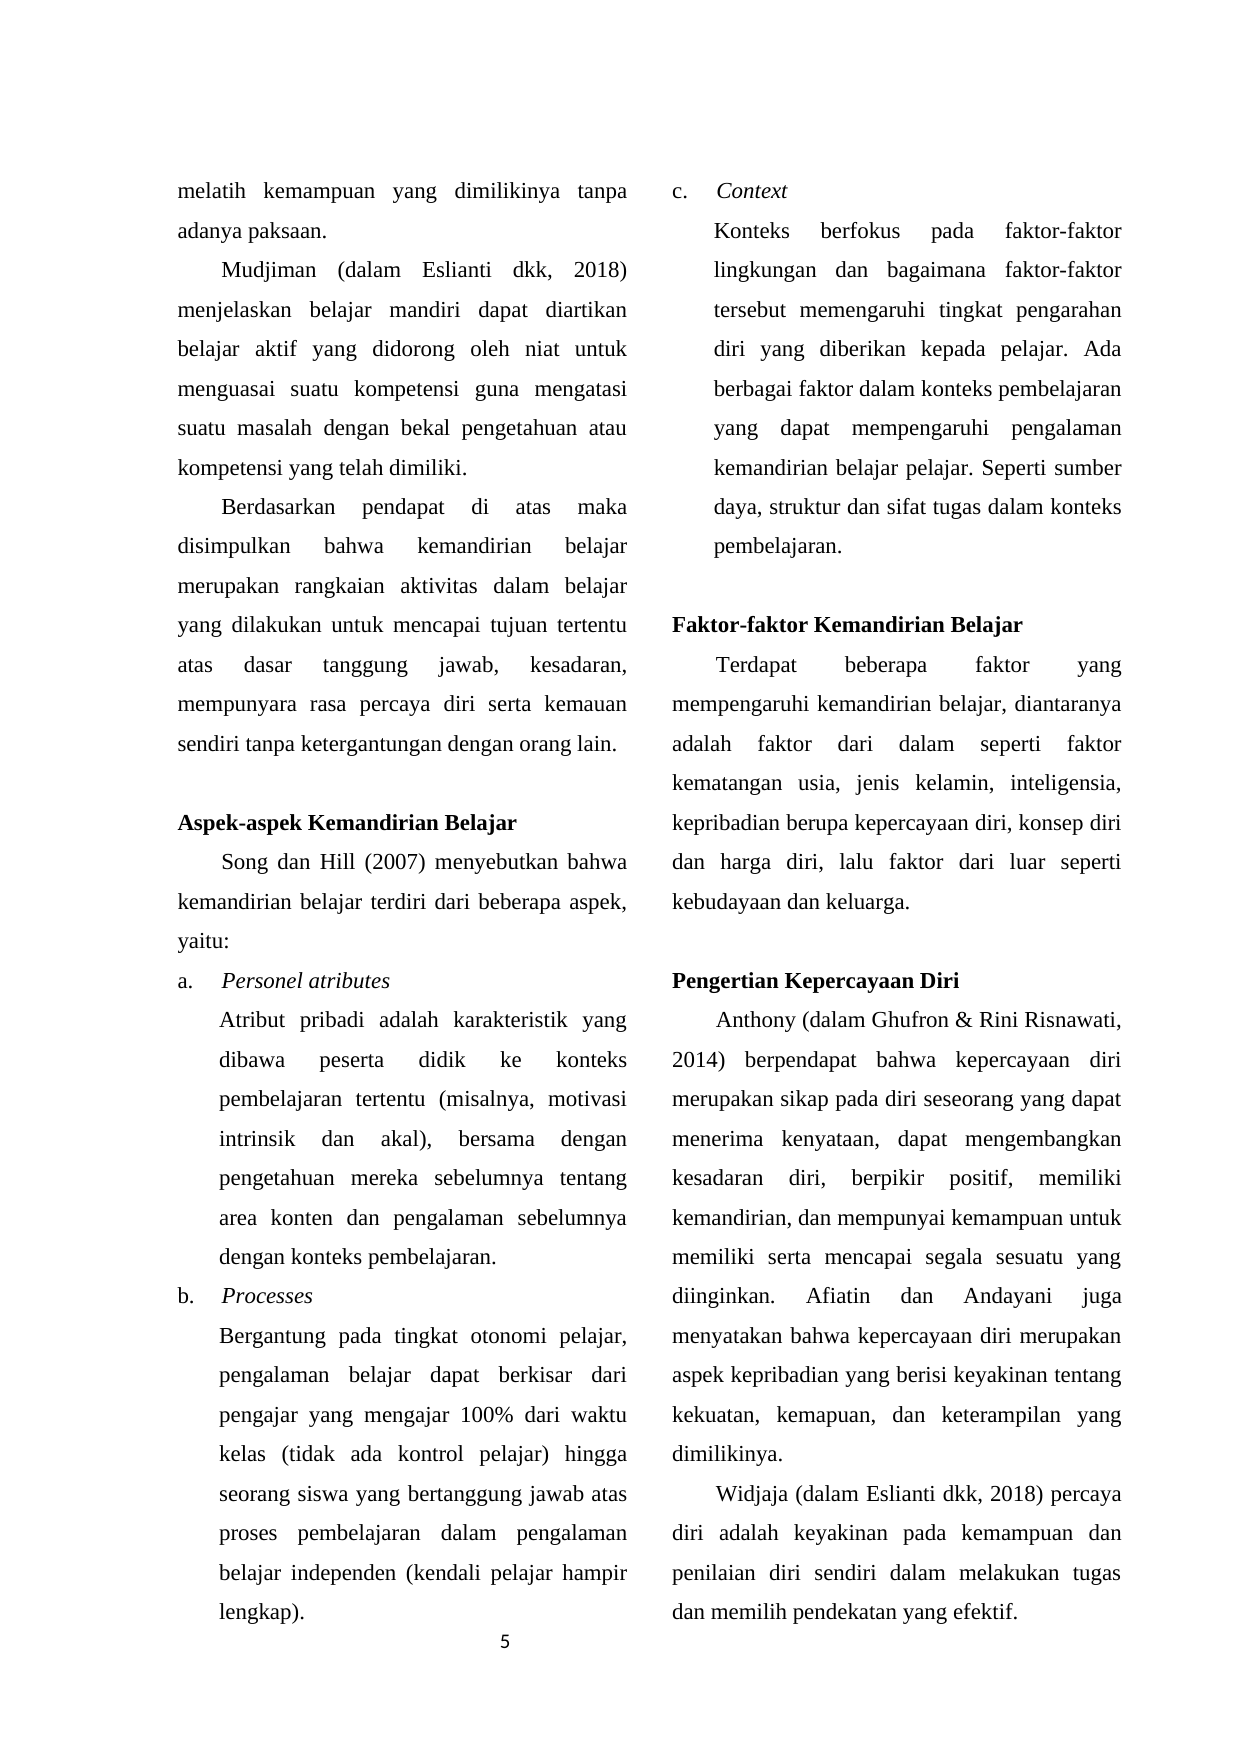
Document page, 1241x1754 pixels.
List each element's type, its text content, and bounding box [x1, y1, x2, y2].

text Faktor-faktor Kemandirian Belajar [672, 611, 1122, 638]
list Konteks berfokus pada faktor-faktor lingkungan dan bagaimana faktor-faktor tersebut memengaruhi tingkat pengarahan diri yang diberikan kepada pelajar. Ada berbagai faktor dalam konteks pembelajaran yang dapat mempengaruhi pengalaman kemandirian belajar pelajar. Seperti sumber daya, struktur dan sifat tugas dalam konteks pembelajaran. [713, 217, 1122, 559]
text Berdasarkan pendapat di atas maka disimpulkan bahwa kemandirian belajar merupakan rangkaian aktivitas dalam belajar yang dilakukan untuk mencapai tujuan tertentu atas dasar tanggung jawab, kesadaran, mempunyara rasa percaya diri serta kemauan sendiri tanpa ketergantungan dengan orang lain. [177, 493, 627, 756]
list Atribut pribadi adalah karakteristik yang dibawa peserta didik ke konteks pembelajaran tertentu (misalnya, motivasi intrinsik dan akal), bersama dengan pengetahuan mereka sebelumnya tentang area konten dan pengalaman sebelumnya dengan konteks pembelajaran. [219, 1006, 627, 1269]
text Pengertian Kepercayaan Diri [672, 967, 1122, 993]
list Processes [177, 1283, 627, 1309]
text Widjaja (dalam Eslianti dkk, 2018) percaya diri adalah keyakinan pada kemampuan dan penilaian diri sendiri dalam melakukan tugas dan memilih pendekatan yang efektif. [672, 1480, 1122, 1625]
text Aspek-aspek Kemandirian Belajar [177, 809, 627, 835]
list Personel atributes [177, 967, 627, 993]
list Context [672, 177, 1122, 203]
list Bergantung pada tingkat otonomi pelajar, pengalaman belajar dapat berkisar dari pengajar yang mengajar 100% dari waktu kelas (tidak ada kontrol pelajar) hingga seorang siswa yang bertanggung jawab atas proses pembelajaran dalam pengalaman belajar independen (kendali pelajar hampir lengkap). [219, 1322, 627, 1625]
text Song dan Hill (2007) menyebutkan bahwa kemandirian belajar terdiri dari beberapa aspek, yaitu: [177, 848, 627, 954]
text Terdapat beberapa faktor yang mempengaruhi kemandirian belajar, diantaranya adalah faktor dari dalam seperti faktor kematangan usia, jenis kelamin, inteligensia, kepribadian berupa kepercayaan diri, konsep diri dan harga diri, lalu faktor dari luar seperti kebudayaan dan keluarga. [672, 651, 1122, 914]
text Anthony (dalam Ghufron & Rini Risnawati, 2014) berpendapat bahwa kepercayaan diri merupakan sikap pada diri seseorang yang dapat menerima kenyataan, dapat mengembangkan kesadaran diri, berpikir positif, memiliki kemandirian, dan mempunyai kemampuan untuk memiliki serta mencapai segala sesuatu yang diinginkan. Afiatin dan Andayani juga menyatakan bahwa kepercayaan diri merupakan aspek kepribadian yang berisi keyakinan tentang kekuatan, kemapuan, dan keterampilan yang dimilikinya. [672, 1006, 1122, 1467]
text Mudjiman (dalam Eslianti dkk, 2018) menjelaskan belajar mandiri dapat diartikan belajar aktif yang didorong oleh niat untuk menguasai suatu kompetensi guna mengatasi suatu masalah dengan bekal pengetahuan atau kompetensi yang telah dimiliki. [177, 256, 627, 480]
